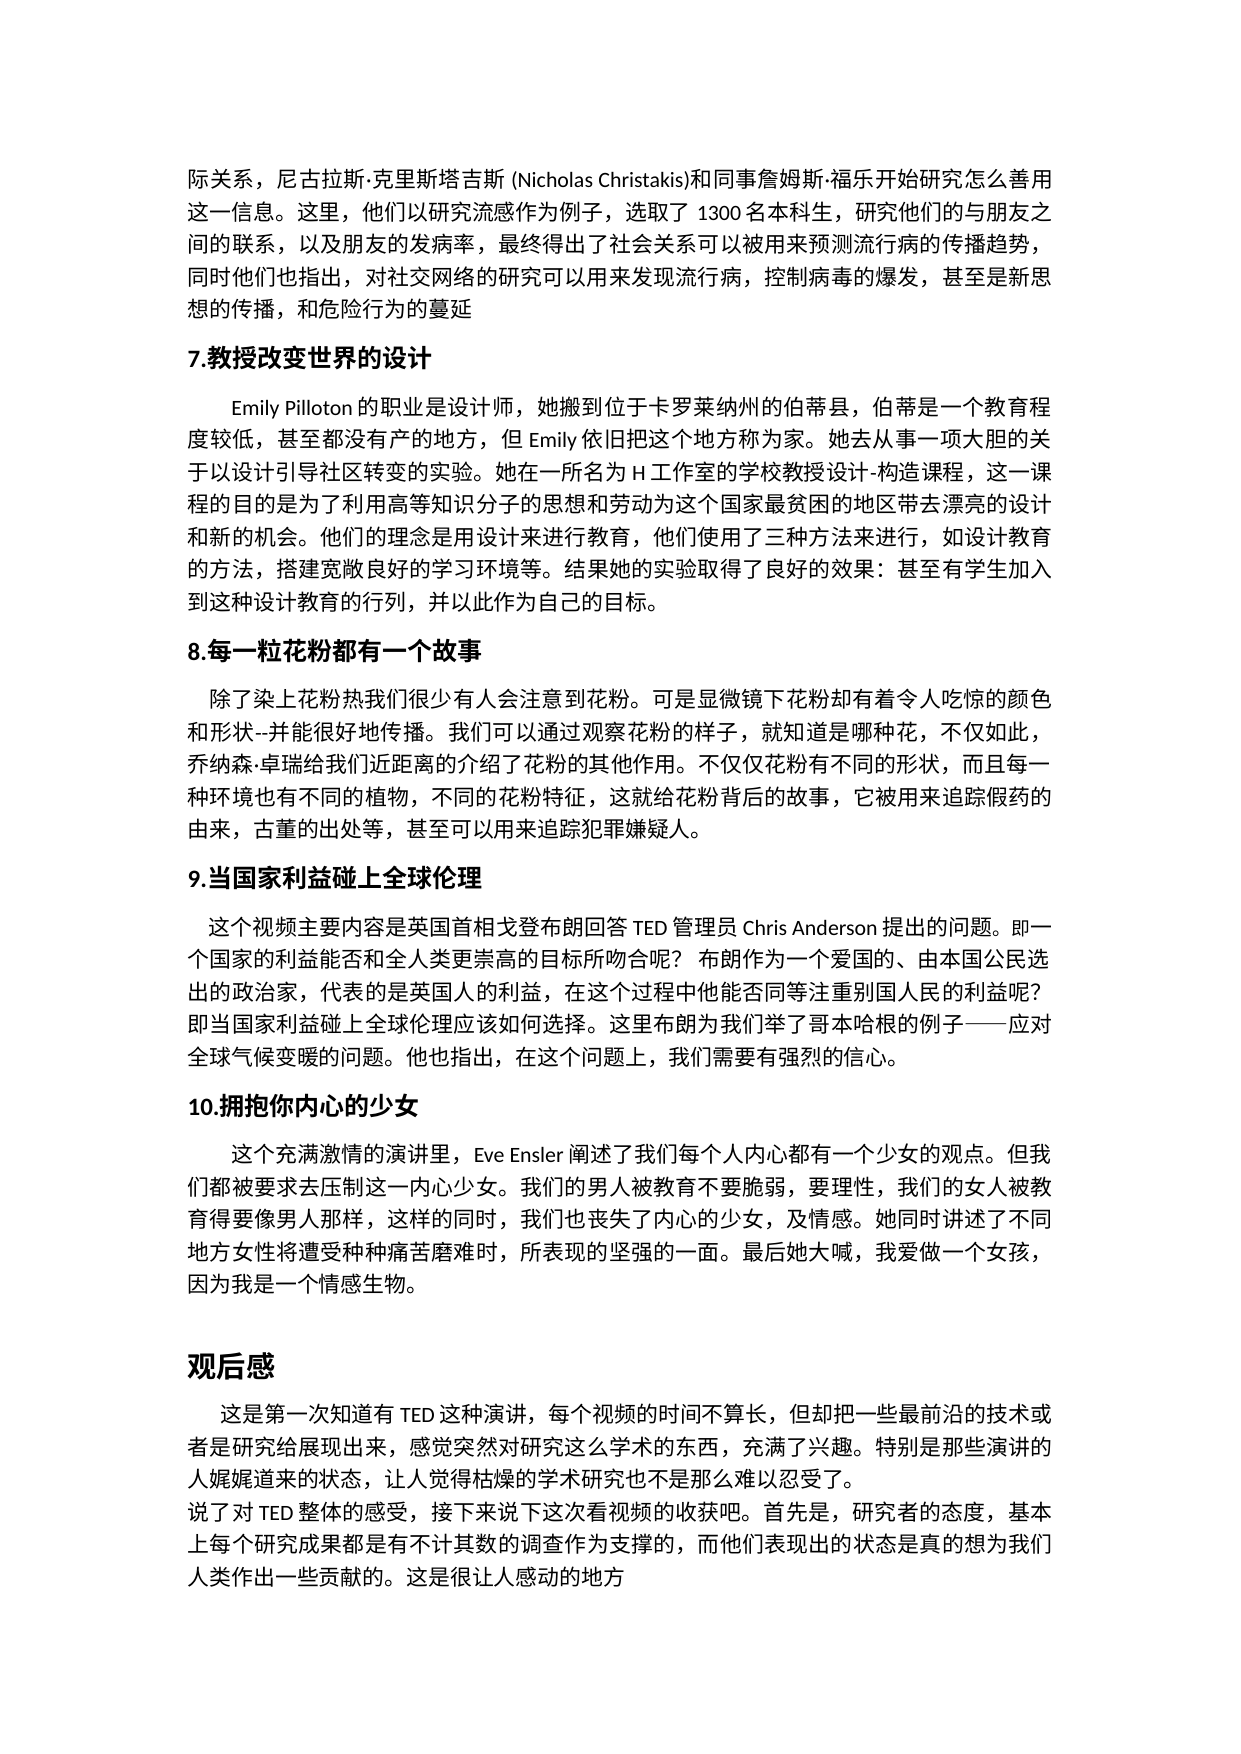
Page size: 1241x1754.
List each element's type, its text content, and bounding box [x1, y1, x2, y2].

text 这个充满激情的演讲里，Eve Ensler阐述了我们每个人内心都有一个少女的观点。但我们都被要求去压制这一内心少女。我们的男人被教育不要脆弱，要理性，我们的女人被教育得要像男人那样，这样的同时，我们也丧失了内心的少女，及情感。她同时讲述了不同地方女性将遭受种种痛苦磨难时，所表现的坚强的一面。最后她大喊，我爱做一个女孩，因为我是一个情感生物。 [187, 1137, 1053, 1299]
text 8.每一粒花粉都有一个故事 [187, 617, 1053, 682]
text 9.当国家利益碰上全球伦理 [187, 844, 1053, 909]
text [187, 162, 1053, 324]
text 这个视频主要内容是英国首相戈登布朗回答TED管理员Chris Anderson提出的问题。即一个国家的利益能否和全人类更崇高的目标所吻合呢？ 布朗作为一个爱国的、由本国公民选出的政治家，代表的是英国人的利益，在这个过程中他能否同等注重别国人民的利益呢？即当国家利益碰上全球伦理应该如何选择。这里布朗为我们举了哥本哈根的例子——应对全球气候变暖的问题。他也指出，在这个问题上，我们需要有强烈的信心。 [187, 909, 1053, 1072]
text Emily Pilloton的职业是设计师，她搬到位于卡罗莱纳州的伯蒂县，伯蒂是一个教育程度较低，甚至都没有产的地方，但Emily依旧把这个地方称为家。她去从事一项大胆的关于以设计引导社区转变的实验。她在一所名为H工作室的学校教授设计-构造课程，这一课程的目的是为了利用高等知识分子的思想和劳动为这个国家最贫困的地区带去漂亮的设计和新的机会。他们的理念是用设计来进行教育，他们使用了三种方法来进行，如设计教育的方法，搭建宽敞良好的学习环境等。结果她的实验取得了良好的效果：甚至有学生加入到这种设计教育的行列，并以此作为自己的目标。 [187, 389, 1053, 617]
text 10.拥抱你内心的少女 [187, 1072, 1053, 1137]
text 观后感 [187, 1332, 1053, 1397]
text 说了对TED整体的感受，接下来说下这次看视频的收获吧。首先是，研究者的态度，基本上每个研究成果都是有不计其数的调查作为支撑的，而他们表现出的状态是真的想为我们人类作出一些贡献的。这是很让人感动的地方 [187, 1494, 1053, 1592]
text 这是第一次知道有TED这种演讲，每个视频的时间不算长，但却把一些最前沿的技术或者是研究给展现出来，感觉突然对研究这么学术的东西，充满了兴趣。特别是那些演讲的人娓娓道来的状态，让人觉得枯燥的学术研究也不是那么难以忍受了。 [187, 1397, 1053, 1494]
text 除了染上花粉热我们很少有人会注意到花粉。可是显微镜下花粉却有着令人吃惊的颜色和形状--并能很好地传播。我们可以通过观察花粉的样子，就知道是哪种花，不仅如此，乔纳森·卓瑞给我们近距离的介绍了花粉的其他作用。不仅仅花粉有不同的形状，而且每一种环境也有不同的植物，不同的花粉特征，这就给花粉背后的故事，它被用来追踪假药的由来，古董的出处等，甚至可以用来追踪犯罪嫌疑人。 [187, 682, 1053, 844]
text 7.教授改变世界的设计 [187, 324, 1053, 389]
